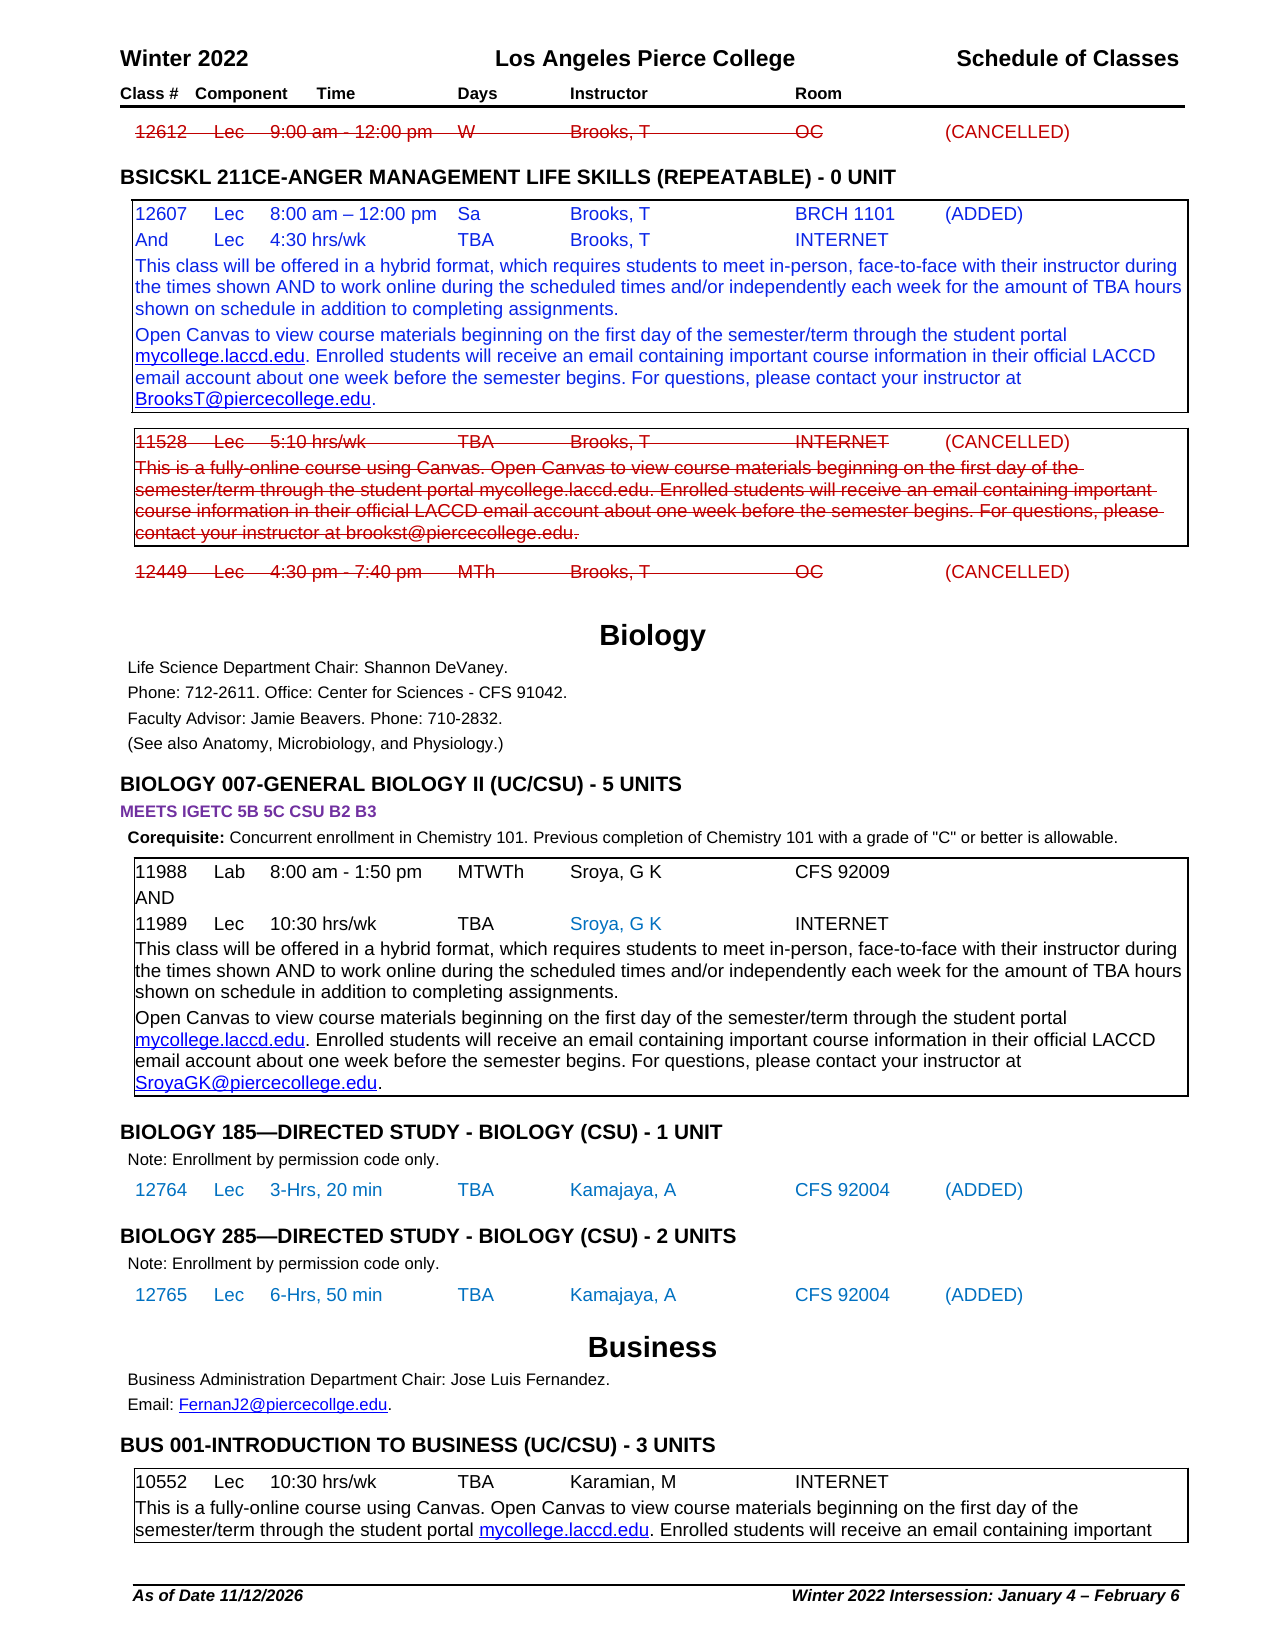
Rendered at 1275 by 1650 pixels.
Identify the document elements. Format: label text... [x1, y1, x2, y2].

text 12764 Lec 3-Hrs, 20 min TBA Kamajaya, A CFS 92004 (ADDED) [135, 1179, 1185, 1201]
title BIOLOGY 285—DIRECTED STUDY - BIOLOGY (CSU) - 2 UNITS [120, 1223, 1185, 1247]
text Open Canvas to view course materials beginning on the first day of the semester/term through the student portal mycollege.laccd.edu. Enrolled students will receive an email containing important course information in their official LACCD email account about one week before the semester begins. For questions, please contact your instructor at BrooksT@piercecollege.edu. [133, 320, 1187, 412]
text This class will be offered in a hybrid format, which requires students to meet in-person, face-to-face with their instructor during the times shown AND to work online during the scheduled times and/or independently each week for the amount of TBA hours shown on schedule in addition to completing assignments. [133, 251, 1187, 319]
text 12449 Lec 4:30 pm - 7:40 pm MTh Brooks, T OC (CANCELLED) [135, 561, 1185, 583]
text Meets IGETC 5B 5C CSU B2 B3 [120, 802, 1185, 821]
text Note: Enrollment by permission code only. [127, 1254, 1185, 1273]
text And Lec 4:30 hrs/wk TBA Brooks, T INTERNET [133, 225, 1187, 250]
text 10552 Lec 10:30 hrs/wk TBA Karamian, M INTERNET [135, 1469, 1187, 1493]
text Phone: 712-2611. Office: Center for Sciences - CFS 91042. [127, 683, 1185, 702]
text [135, 1493, 1187, 1542]
text Note: Enrollment by permission code only. [127, 1150, 1185, 1169]
subtitle Biology [120, 618, 1185, 652]
subtitle Business [120, 1330, 1185, 1363]
text 11528 Lec 5:10 hrs/wk TBA Brooks, T INTERNET (CANCELLED) [135, 429, 1187, 453]
title BSICSKL 211CE-Anger Management Life Skills (Repeatable) - 0 Unit [120, 165, 1185, 189]
text AND [135, 883, 1187, 908]
text Corequisite: Concurrent enrollment in Chemistry 101. Previous completion of Chemistry 101 with a grade of "C" or better is allowable. [127, 828, 1185, 847]
text This class will be offered in a hybrid format, which requires students to meet in-person, face-to-face with their instructor during the times shown AND to work online during the scheduled times and/or independently each week for the amount of TBA hours shown on schedule in addition to completing assignments. [135, 934, 1187, 1003]
text Life Science Department Chair: Shannon DeVaney. [127, 658, 1185, 677]
text Email: FernanJ2@piercecollge.edu. [127, 1395, 1185, 1414]
title BIOLOGY 185—DIRECTED STUDY - BIOLOGY (CSU) - 1 UNIT [120, 1119, 1185, 1143]
text 12607 Lec 8:00 am – 12:00 pm Sa Brooks, T BRCH 1101 (ADDED) [133, 201, 1187, 224]
text 12765 Lec 6-Hrs, 50 min TBA Kamajaya, A CFS 92004 (ADDED) [135, 1283, 1185, 1305]
text 11989 Lec 10:30 hrs/wk TBA Sroya, G K INTERNET [135, 909, 1187, 934]
text This is a fully-online course using Canvas. Open Canvas to view course materials beginning on the first day of the semester/term through the student portal mycollege.laccd.edu. Enrolled students will receive an email containing important course information in their official LACCD email account about one week before the semester begins. For questions, please contact your instructor at brookst@piercecollege.edu. [135, 453, 1187, 545]
text 11988 Lab 8:00 am - 1:50 pm MTWTh Sroya, G K CFS 92009 [135, 859, 1187, 882]
title BIOLOGY 007-General Biology II (UC/CSU) - 5 Units [120, 772, 1185, 796]
text 12612 Lec 9:00 am - 12:00 pm W Brooks, T OC (CANCELLED) [135, 121, 1185, 142]
title BUS 001-Introduction To Business (UC/CSU) - 3 Units [120, 1433, 1185, 1457]
text (See also Anatomy, Microbiology, and Physiology.) [127, 734, 1185, 753]
text Open Canvas to view course materials beginning on the first day of the semester/term through the student portal mycollege.laccd.edu. Enrolled students will receive an email containing important course information in their official LACCD email account about one week before the semester begins. For questions, please contact your instructor at SroyaGK@piercecollege.edu. [135, 1003, 1187, 1095]
text Faculty Advisor: Jamie Beavers. Phone: 710-2832. [127, 709, 1185, 728]
text Business Administration Department Chair: Jose Luis Fernandez. [127, 1370, 1185, 1389]
